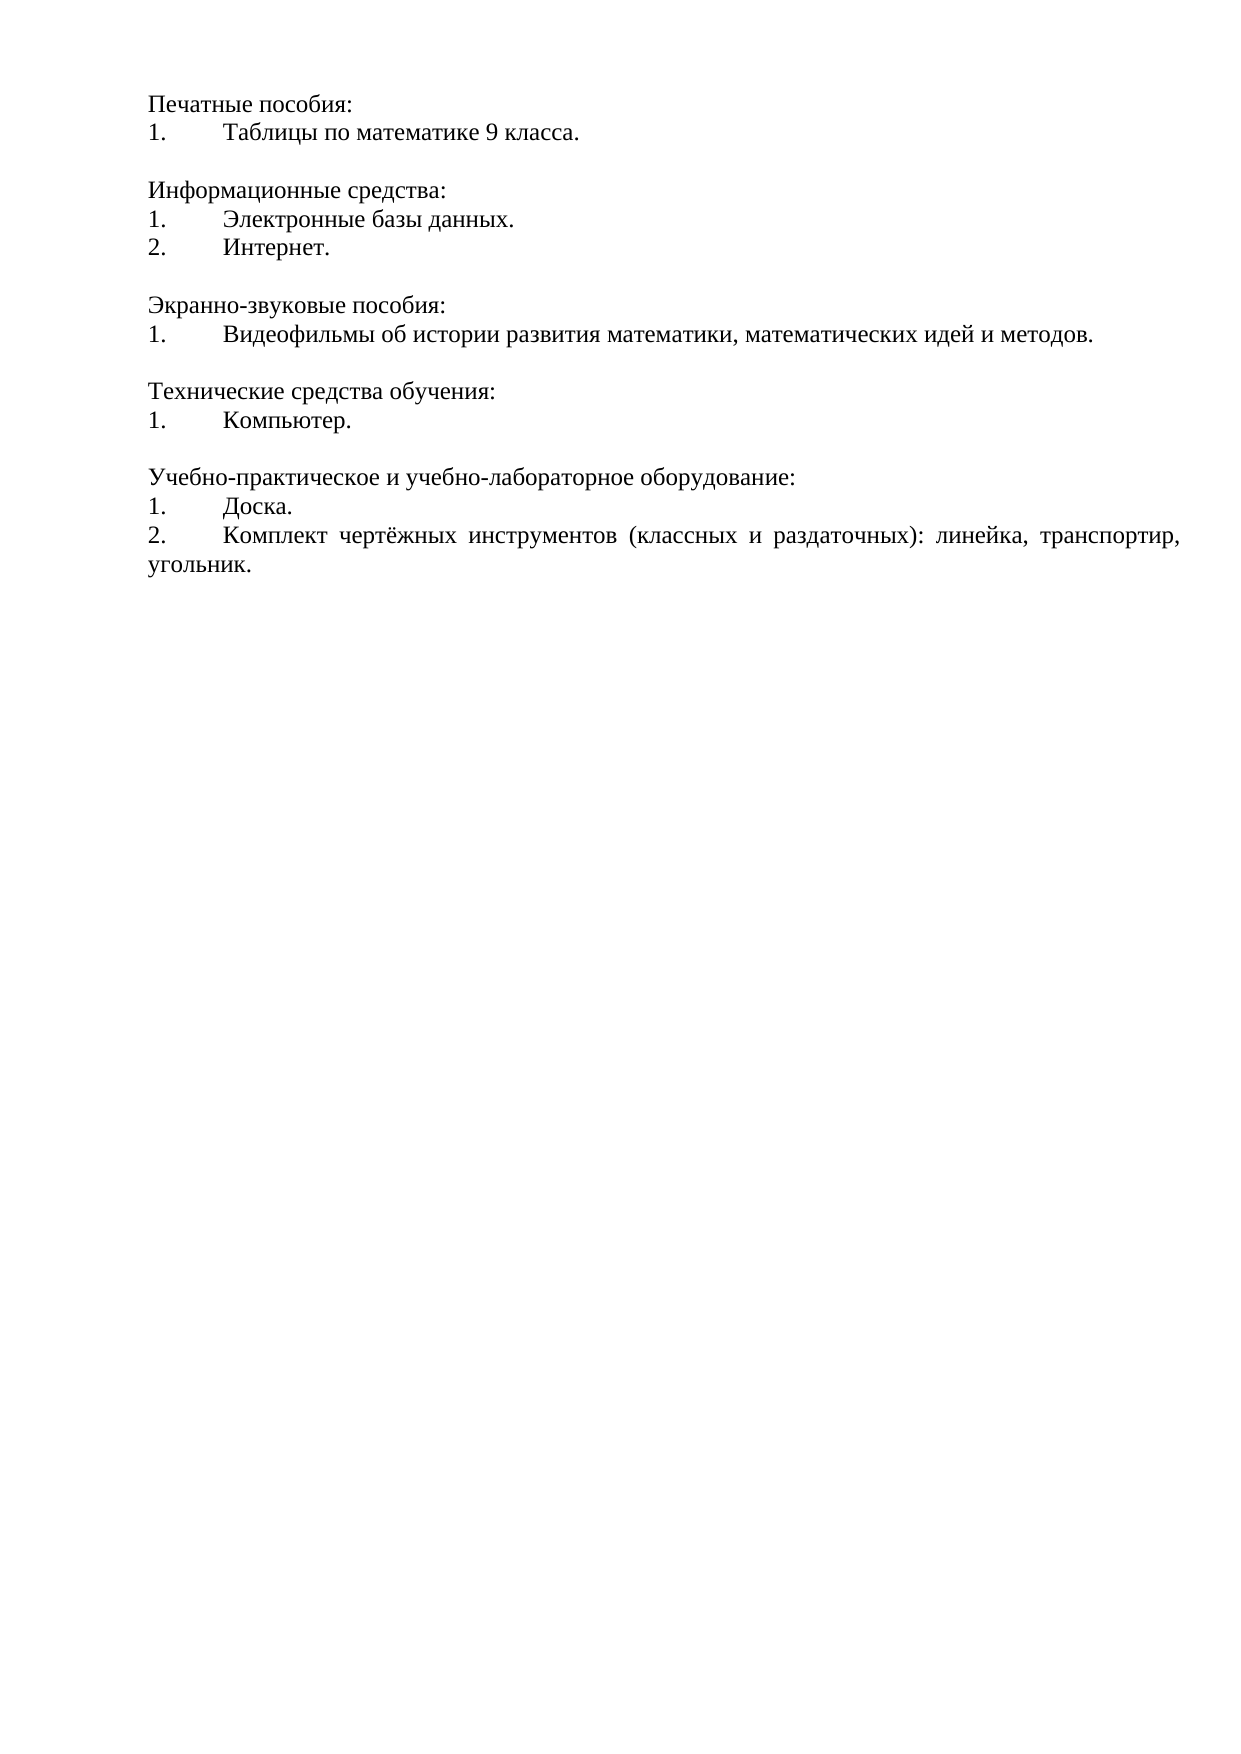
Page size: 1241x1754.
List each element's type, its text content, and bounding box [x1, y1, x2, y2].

text Технические средства обучения: [148, 376, 1181, 405]
list Компьютер. [148, 405, 1181, 434]
text Учебно-практическое и учебно-лабораторное оборудование: [148, 462, 1181, 491]
text Экранно-звуковые пособия: [148, 290, 1181, 319]
text Информационные средства: [148, 175, 1181, 204]
list Видеофильмы об истории развития математики, математических идей и методов. [148, 319, 1181, 347]
text Печатные пособия: [148, 89, 1181, 117]
list Интернет. [148, 232, 1181, 261]
list Электронные базы данных. [148, 204, 1181, 232]
list Таблицы по математике 9 класса. [148, 117, 1181, 146]
list Доска. [148, 491, 1181, 520]
list Комплект чертёжных инструментов (классных и раздаточных): линейка, транспортир, угольник. [148, 520, 1181, 577]
